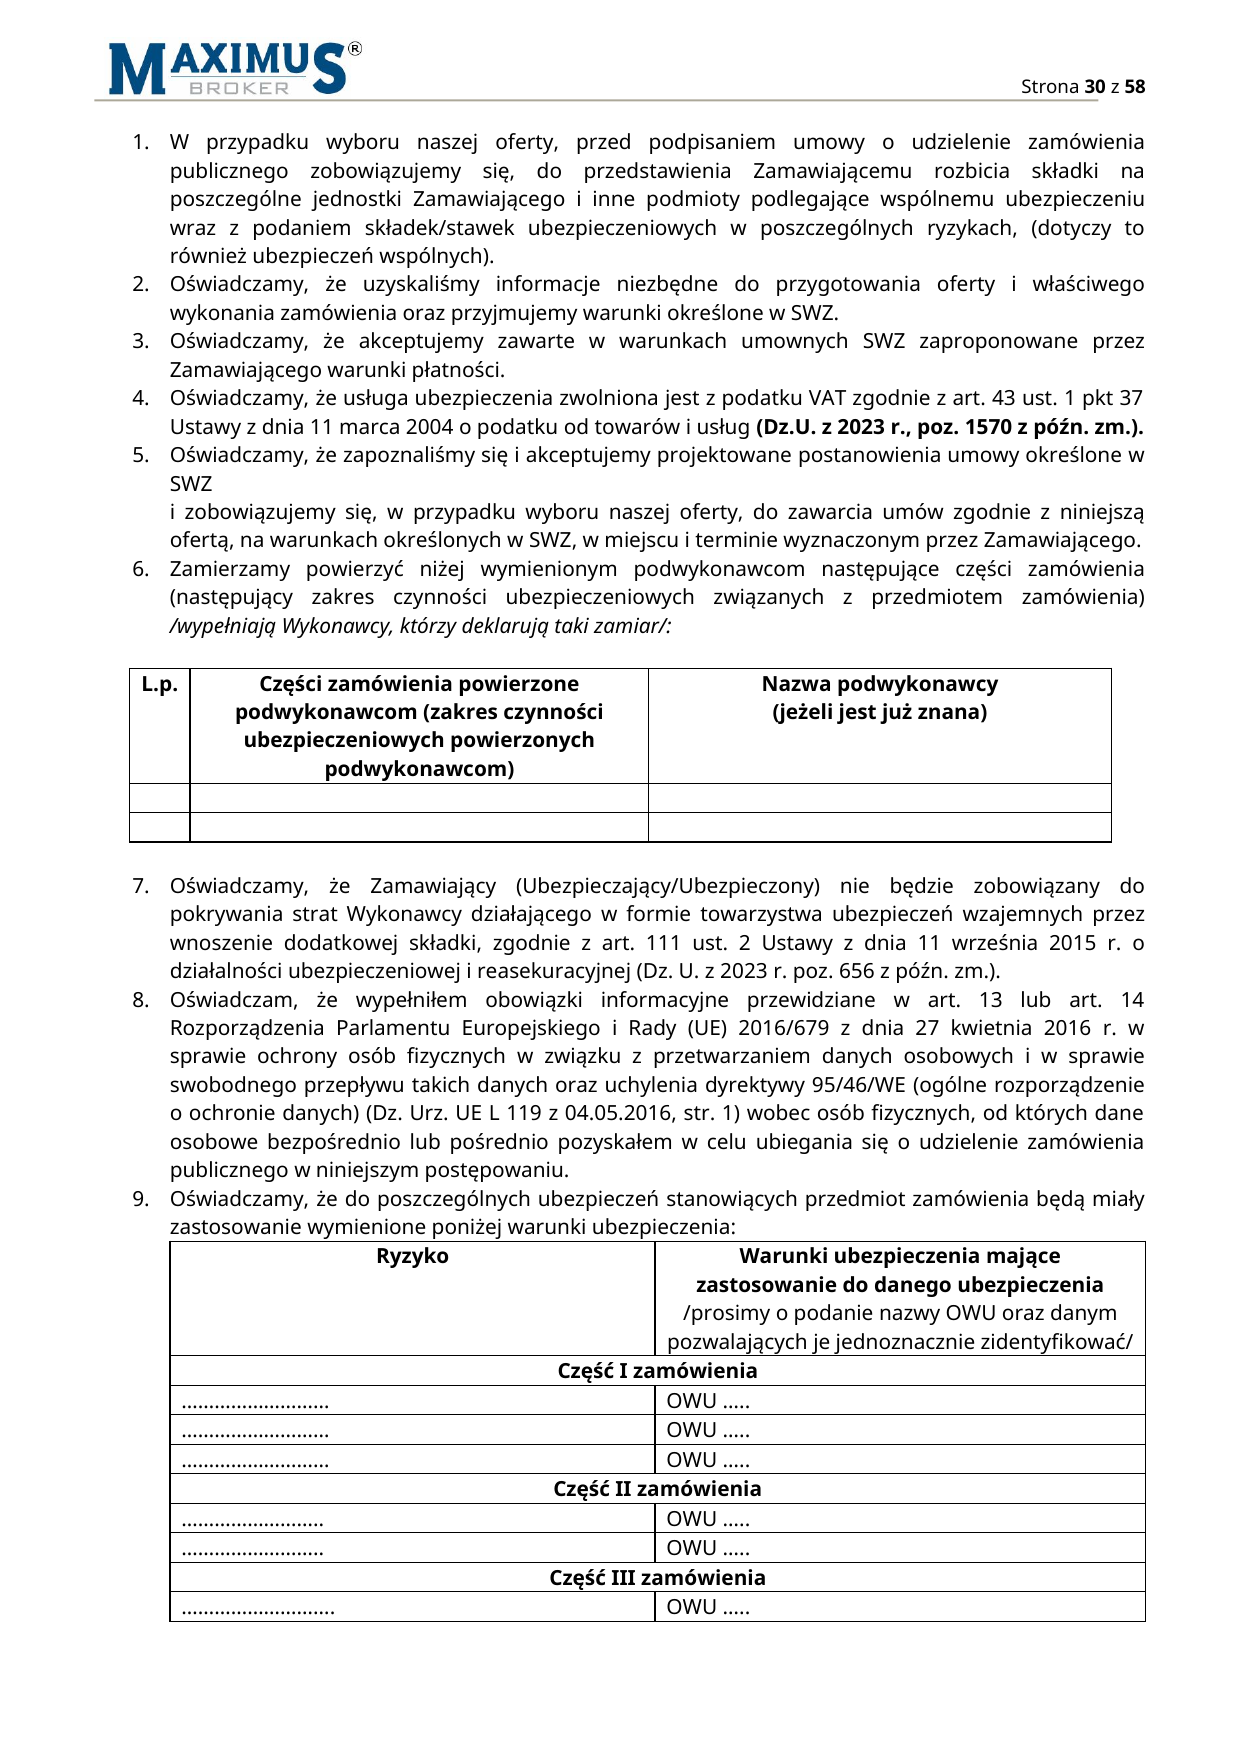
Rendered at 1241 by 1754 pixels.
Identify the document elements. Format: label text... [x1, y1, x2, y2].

table_cell Część I zamówienia [171, 1356, 1145, 1385]
table_header Nazwa podwykonawcy (jeżeli jest już znana) [649, 669, 1111, 782]
list Zamierzamy powierzyć niżej wymienionym podwykonawcom następujące części zamówienia (następujący zakres czynności ubezpieczeniowych związanych z przedmiotem zamówienia) /wypełniają Wykonawcy, którzy deklarują taki zamiar/: [132, 554, 1146, 639]
list W przypadku wyboru naszej oferty, przed podpisaniem umowy o udzielenie zamówienia publicznego zobowiązujemy się, do przedstawienia Zamawiającemu rozbicia składki na poszczególne jednostki Zamawiającego i inne podmioty podlegające wspólnemu ubezpieczeniu wraz z podaniem składek/stawek ubezpieczeniowych w poszczególnych ryzykach, (dotyczy to również ubezpieczeń wspólnych). [132, 127, 1146, 269]
table_cell ………………………. [171, 1592, 654, 1621]
table_cell …………………….. [171, 1504, 654, 1532]
table_cell ……………………… [171, 1445, 654, 1473]
table_header Warunki ubezpieczenia mające zastosowanie do danego ubezpieczenia /prosimy o podanie nazwy OWU oraz danym pozwalających je jednoznacznie zidentyfikować/ [656, 1242, 1145, 1355]
table_cell ……………………… [171, 1386, 654, 1414]
table_cell [191, 813, 648, 841]
table_cell OWU ….. [656, 1592, 1145, 1621]
table_cell [649, 784, 1111, 812]
table_cell OWU ….. [656, 1533, 1145, 1562]
table_header L.p. [130, 669, 189, 782]
table_cell OWU ….. [656, 1504, 1145, 1532]
table_cell OWU ….. [656, 1386, 1145, 1414]
list Oświadczamy, że akceptujemy zawarte w warunkach umownych SWZ zaproponowane przez Zamawiającego warunki płatności. [132, 326, 1146, 383]
table_cell Część II zamówienia [171, 1474, 1145, 1503]
list Oświadczamy, że Zamawiający (Ubezpieczający/Ubezpieczony) nie będzie zobowiązany do pokrywania strat Wykonawcy działającego w formie towarzystwa ubezpieczeń wzajemnych przez wnoszenie dodatkowej składki, zgodnie z art. 111 ust. 2 Ustawy z dnia 11 września 2015 r. o działalności ubezpieczeniowej i reasekuracyjnej (Dz. U. z 2023 r. poz. 656 z późn. zm.). [132, 871, 1146, 985]
picture [103, 37, 368, 99]
list Oświadczamy, że do poszczególnych ubezpieczeń stanowiących przedmiot zamówienia będą miały zastosowanie wymienione poniżej warunki ubezpieczenia: [132, 1184, 1146, 1241]
table_cell [649, 813, 1111, 841]
table_cell OWU ….. [656, 1445, 1145, 1473]
list Oświadczamy, że zapoznaliśmy się i akceptujemy projektowane postanowienia umowy określone w SWZ i zobowiązujemy się, w przypadku wyboru naszej oferty, do zawarcia umów zgodnie z niniejszą ofertą, na warunkach określonych w SWZ, w miejscu i terminie wyznaczonym przez Zamawiającego. [132, 440, 1146, 554]
list Oświadczamy, że uzyskaliśmy informacje niezbędne do przygotowania oferty i właściwego wykonania zamówienia oraz przyjmujemy warunki określone w SWZ. [132, 269, 1146, 326]
table_header Części zamówienia powierzone podwykonawcom (zakres czynności ubezpieczeniowych powierzonych podwykonawcom) [191, 669, 648, 782]
table_cell ……………………… [171, 1415, 654, 1444]
table_cell [130, 813, 189, 841]
table_header Ryzyko [171, 1242, 654, 1355]
table_cell OWU ….. [656, 1415, 1145, 1444]
list Oświadczam, że wypełniłem obowiązki informacyjne przewidziane w art. 13 lub art. 14 Rozporządzenia Parlamentu Europejskiego i Rady (UE) 2016/679 z dnia 27 kwietnia 2016 r. w sprawie ochrony osób fizycznych w związku z przetwarzaniem danych osobowych i w sprawie swobodnego przepływu takich danych oraz uchylenia dyrektywy 95/46/WE (ogólne rozporządzenie o ochronie danych) (Dz. Urz. UE L 119 z 04.05.2016, str. 1) wobec osób fizycznych, od których dane osobowe bezpośrednio lub pośrednio pozyskałem w celu ubiegania się o udzielenie zamówienia publicznego w niniejszym postępowaniu. [132, 985, 1146, 1184]
table_cell [191, 784, 648, 812]
list Oświadczamy, że usługa ubezpieczenia zwolniona jest z podatku VAT zgodnie z art. 43 ust. 1 pkt 37 Ustawy z dnia 11 marca 2004 o podatku od towarów i usług (Dz.U. z 2023 r., poz. 1570 z późn. zm.). [132, 383, 1146, 440]
table_cell [130, 784, 189, 812]
table_cell …………………….. [171, 1533, 654, 1562]
table_cell Część III zamówienia [171, 1563, 1145, 1591]
